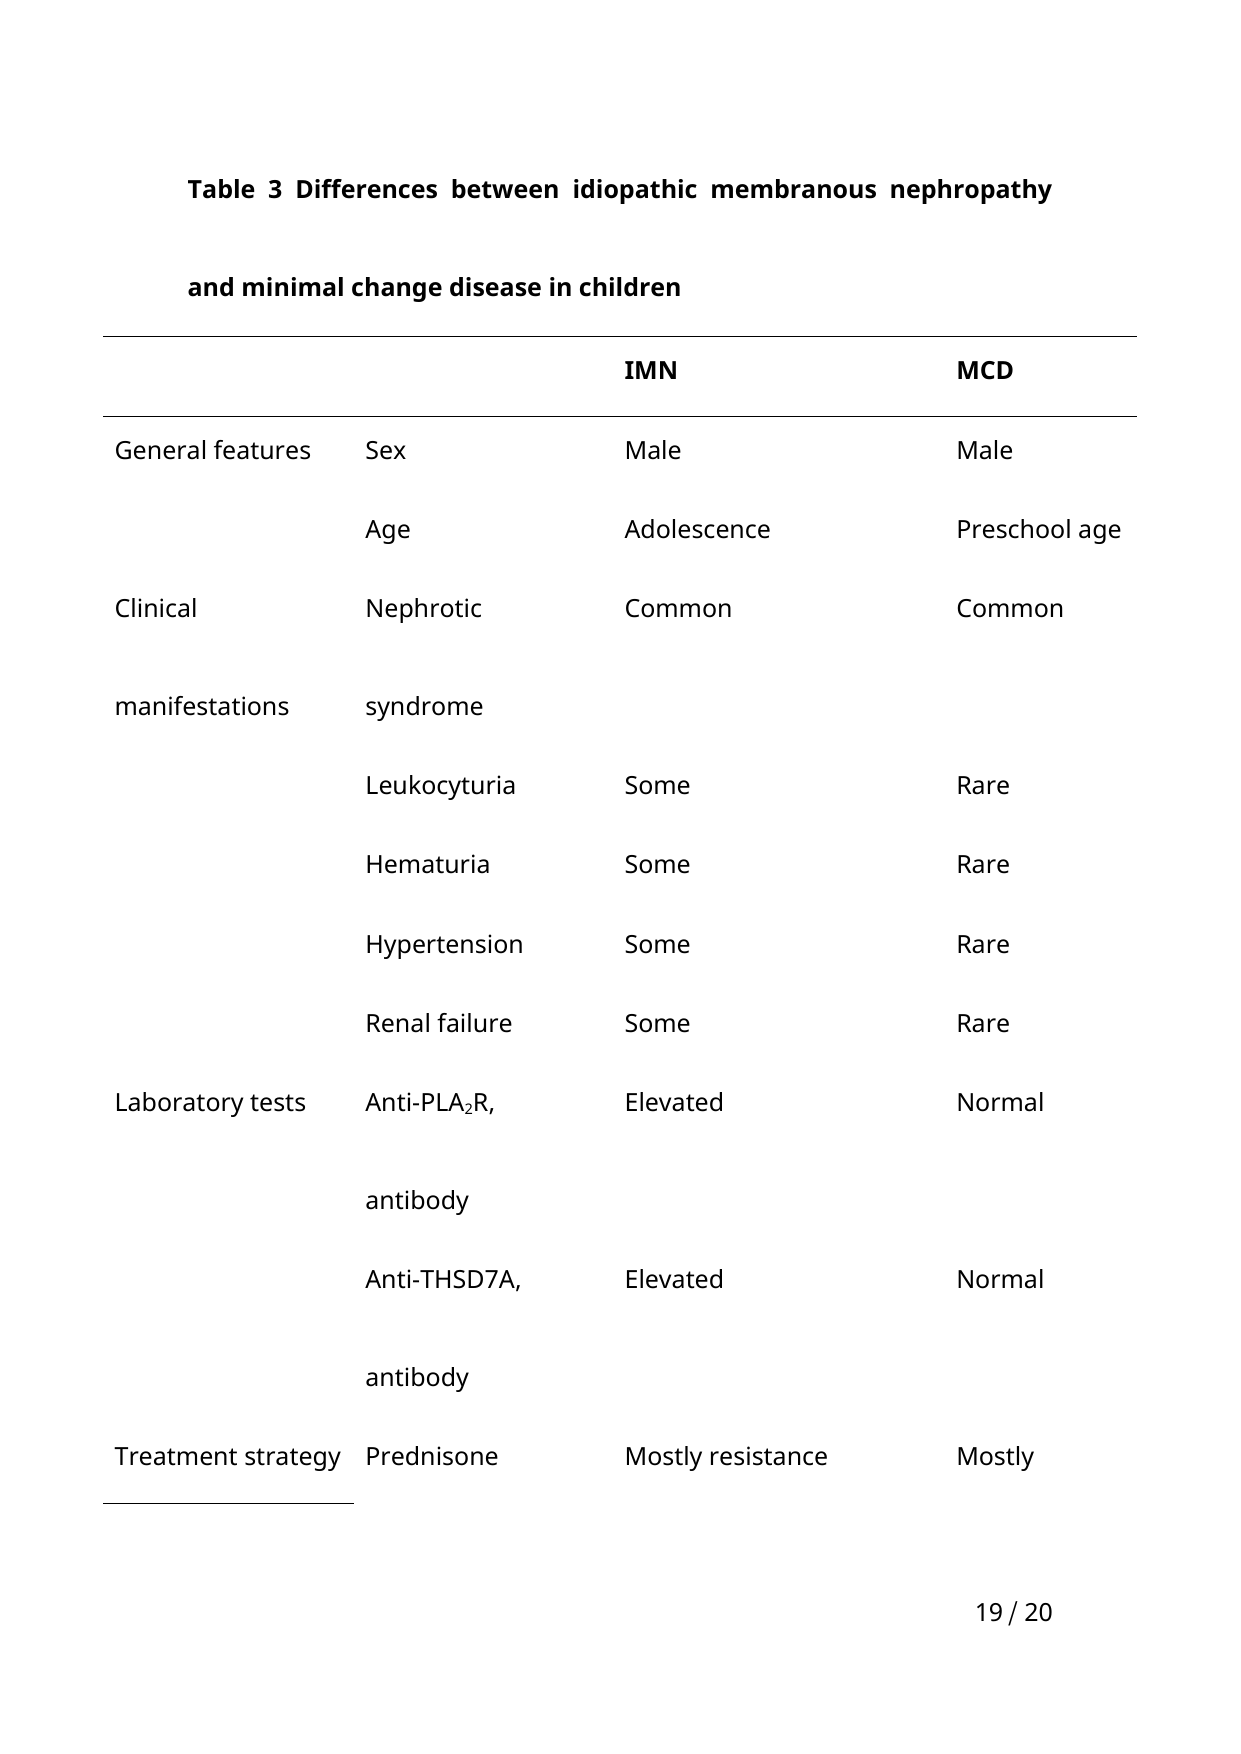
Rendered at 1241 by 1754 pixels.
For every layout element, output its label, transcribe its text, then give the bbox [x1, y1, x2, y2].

table_cell Mostly sensitive [945, 1423, 1137, 1502]
table_cell Elevated [613, 1246, 945, 1423]
table_cell Normal [945, 1246, 1137, 1423]
table_cell Mostly resistance [613, 1423, 945, 1502]
table_cell Preschool age [945, 496, 1137, 576]
table_cell Rare [945, 753, 1137, 832]
table_cell Rare [945, 832, 1137, 911]
table_cell Sex [354, 417, 613, 496]
table_cell Age [354, 496, 613, 576]
table_header [103, 337, 354, 416]
table_header MCD [945, 337, 1137, 416]
table_cell Some [613, 990, 945, 1069]
table_cell Laboratory tests [103, 1070, 354, 1423]
table_cell Normal [945, 1070, 1137, 1246]
table_cell Rare [945, 911, 1137, 990]
table_cell Male [613, 417, 945, 496]
table_cell Common [613, 576, 945, 752]
table_cell Hematuria [354, 832, 613, 911]
table_cell Nephrotic syndrome [354, 576, 613, 752]
table_cell Elevated [613, 1070, 945, 1246]
table_cell Some [613, 753, 945, 832]
table_cell Some [613, 911, 945, 990]
table_cell Rare [945, 990, 1137, 1069]
table_cell Clinical manifestations [103, 576, 354, 1069]
table_cell General features [103, 417, 354, 576]
table_cell Leukocyturia [354, 753, 613, 832]
table_cell Hypertension [354, 911, 613, 990]
table_cell Anti-THSD7A, antibody [354, 1246, 613, 1423]
table_header IMN [613, 337, 945, 416]
table_cell Some [613, 832, 945, 911]
table_header [354, 337, 613, 416]
table_cell Treatment strategy [103, 1423, 354, 1502]
table_cell Renal failure [354, 990, 613, 1069]
table_cell Common [945, 576, 1137, 752]
table_cell Male [945, 417, 1137, 496]
table_cell Prednisone [354, 1423, 613, 1502]
table_cell Anti-PLA2R, antibody [354, 1070, 613, 1246]
table_cell Adolescence [613, 496, 945, 576]
text Table 3 Differences between idiopathic membranous nephropathy and minimal change disease in children [187, 156, 1053, 319]
